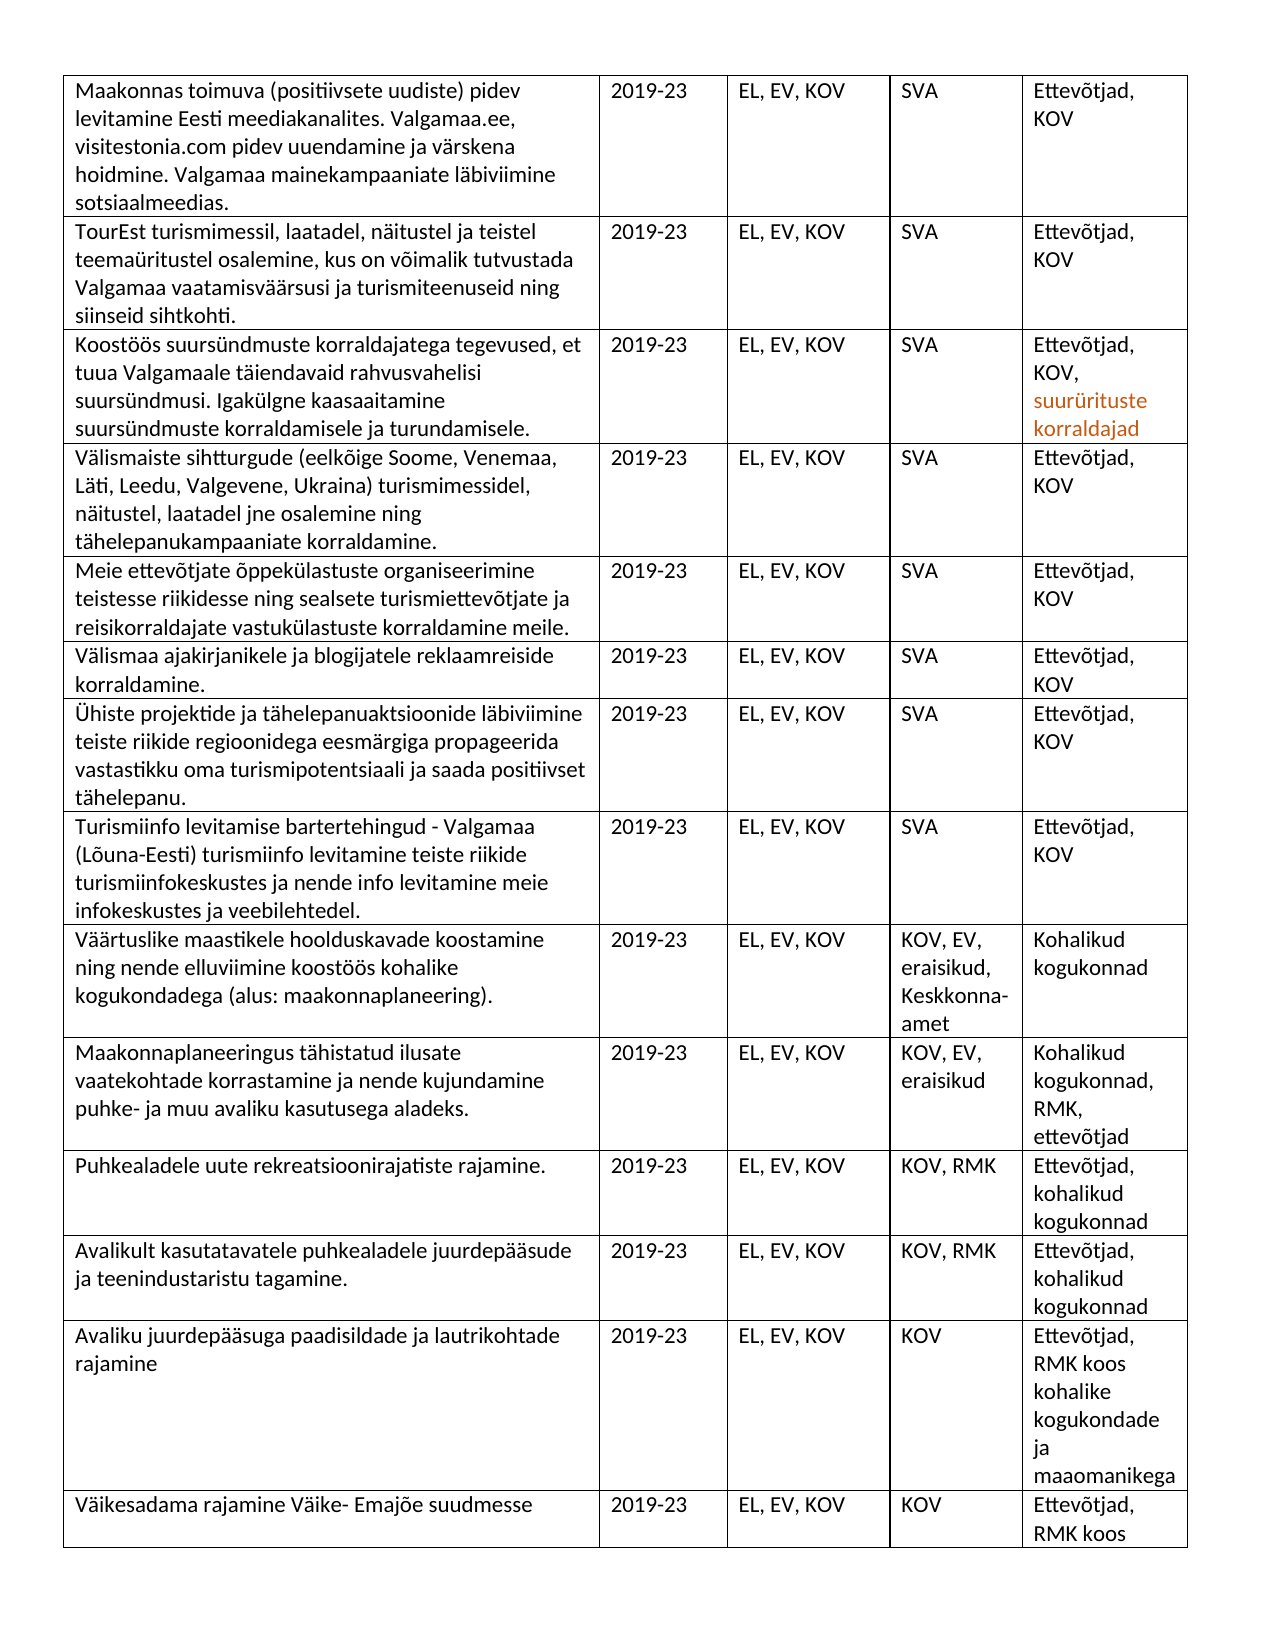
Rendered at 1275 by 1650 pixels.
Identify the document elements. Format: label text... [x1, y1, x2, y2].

table_cell Turismiinfo levitamise bartertehingud - Valgamaa (Lõuna-Eesti) turismiinfo levitamine teiste riikide turismiinfokeskustes ja nende info levitamine meie infokeskustes ja veebilehtedel. [64, 812, 599, 924]
table_cell 2019-23 [600, 330, 727, 442]
table_cell EL, EV, KOV [728, 76, 889, 216]
table_cell 2019-23 [600, 1038, 727, 1150]
table_cell Ettevõtjad, KOV [1023, 76, 1187, 216]
table_cell SVA [891, 642, 1022, 698]
table_cell Välismaiste sihtturgude (eelkõige Soome, Venemaa, Läti, Leedu, Valgevene, Ukraina) turismimessidel, näitustel, laatadel jne osalemine ning tähelepanukampaaniate korraldamine. [64, 444, 599, 556]
table_cell Välismaa ajakirjanikele ja blogijatele reklaamreiside korraldamine. [64, 642, 599, 698]
table_cell 2019-23 [600, 1151, 727, 1235]
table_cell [1023, 1321, 1187, 1489]
table_cell EL, EV, KOV [728, 925, 889, 1037]
table_cell SVA [891, 217, 1022, 329]
table_cell EL, EV, KOV [728, 1151, 889, 1235]
table_cell KOV [891, 1321, 1022, 1489]
table_cell KOV, RMK [891, 1236, 1022, 1320]
table_cell Ettevõtjad, KOV [1023, 217, 1187, 329]
table_cell Ettevõtjad, KOV [1023, 444, 1187, 556]
table_cell SVA [891, 330, 1022, 442]
table_cell Meie ettevõtjate õppekülastuste organiseerimine teistesse riikidesse ning sealsete turismiettevõtjate ja reisikorraldajate vastukülastuste korraldamine meile. [64, 557, 599, 641]
table_cell Koostöös suursündmuste korraldajatega tegevused, et tuua Valgamaale täiendavaid rahvusvahelisi suursündmusi. Igakülgne kaasaaitamine suursündmuste korraldamisele ja turundamisele. [64, 330, 599, 442]
table_cell 2019-23 [600, 1321, 727, 1489]
table_cell EL, EV, KOV [728, 699, 889, 811]
table_cell KOV, EV, eraisikud, Keskkonna-amet [891, 925, 1022, 1037]
table_cell Ettevõtjad, KOV [1023, 699, 1187, 811]
table_cell SVA [891, 557, 1022, 641]
table_cell EL, EV, KOV [728, 1321, 889, 1489]
table_cell EL, EV, KOV [728, 444, 889, 556]
table_cell 2019-23 [600, 444, 727, 556]
table_cell EL, EV, KOV [728, 1491, 889, 1547]
table_cell Ettevõtjad, kohalikud kogukonnad [1023, 1151, 1187, 1235]
table_cell Maakonnaplaneeringus tähistatud ilusate vaatekohtade korrastamine ja nende kujundamine puhke- ja muu avaliku kasutusega aladeks. [64, 1038, 599, 1150]
table_cell Ühiste projektide ja tähelepanuaktsioonide läbiviimine teiste riikide regioonidega eesmärgiga propageerida vastastikku oma turismipotentsiaali ja saada positiivset tähelepanu. [64, 699, 599, 811]
table_cell 2019-23 [600, 1491, 727, 1547]
table_cell EL, EV, KOV [728, 217, 889, 329]
table_cell SVA [891, 76, 1022, 216]
table_cell 2019-23 [600, 217, 727, 329]
table_cell 2019-23 [600, 642, 727, 698]
table_cell SVA [891, 444, 1022, 556]
table_cell EL, EV, KOV [728, 812, 889, 924]
table_cell Ettevõtjad, KOV [1023, 642, 1187, 698]
table_cell Ettevõtjad, KOV [1023, 557, 1187, 641]
table_cell 2019-23 [600, 699, 727, 811]
table_cell 2019-23 [600, 1236, 727, 1320]
table_cell EL, EV, KOV [728, 1038, 889, 1150]
table_cell EL, EV, KOV [728, 557, 889, 641]
table_cell KOV, RMK [891, 1151, 1022, 1235]
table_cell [1023, 1491, 1187, 1547]
table_cell Ettevõtjad, kohalikud kogukonnad [1023, 1236, 1187, 1320]
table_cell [64, 1491, 599, 1547]
table_cell Ettevõtjad, KOV [1023, 812, 1187, 924]
table_cell Väärtuslike maastikele hoolduskavade koostamine ning nende elluviimine koostöös kohalike kogukondadega (alus: maakonnaplaneering). [64, 925, 599, 1037]
table_cell Maakonnas toimuva (positiivsete uudiste) pidev levitamine Eesti meediakanalites. Valgamaa.ee, visitestonia.com pidev uuendamine ja värskena hoidmine. Valgamaa mainekampaaniate läbiviimine sotsiaalmeedias. [64, 76, 599, 216]
table_cell 2019-23 [600, 812, 727, 924]
table_cell 2019-23 [600, 557, 727, 641]
table_cell 2019-23 [600, 925, 727, 1037]
table_cell EL, EV, KOV [728, 642, 889, 698]
table_cell Kohalikud kogukonnad [1023, 925, 1187, 1037]
table_cell Avalikult kasutatavatele puhkealadele juurdepääsude ja teenindustaristu tagamine. [64, 1236, 599, 1320]
table_cell Puhkealadele uute rekreatsioonirajatiste rajamine. [64, 1151, 599, 1235]
table_cell Avaliku juurdepääsuga paadisildade ja lautrikohtade rajamine [64, 1321, 599, 1489]
table_cell 2019-23 [600, 76, 727, 216]
table_cell SVA [891, 812, 1022, 924]
table_cell Kohalikud kogukonnad, RMK, ettevõtjad [1023, 1038, 1187, 1150]
table_cell KOV, EV, eraisikud [891, 1038, 1022, 1150]
table_cell Ettevõtjad, KOV, suurürituste korraldajad [1023, 330, 1187, 442]
table_cell TourEst turismimessil, laatadel, näitustel ja teistel teemaüritustel osalemine, kus on võimalik tutvustada Valgamaa vaatamisväärsusi ja turismiteenuseid ning siinseid sihtkohti. [64, 217, 599, 329]
table_cell EL, EV, KOV [728, 330, 889, 442]
table_cell KOV [891, 1491, 1022, 1547]
table_cell EL, EV, KOV [728, 1236, 889, 1320]
table_cell SVA [891, 699, 1022, 811]
